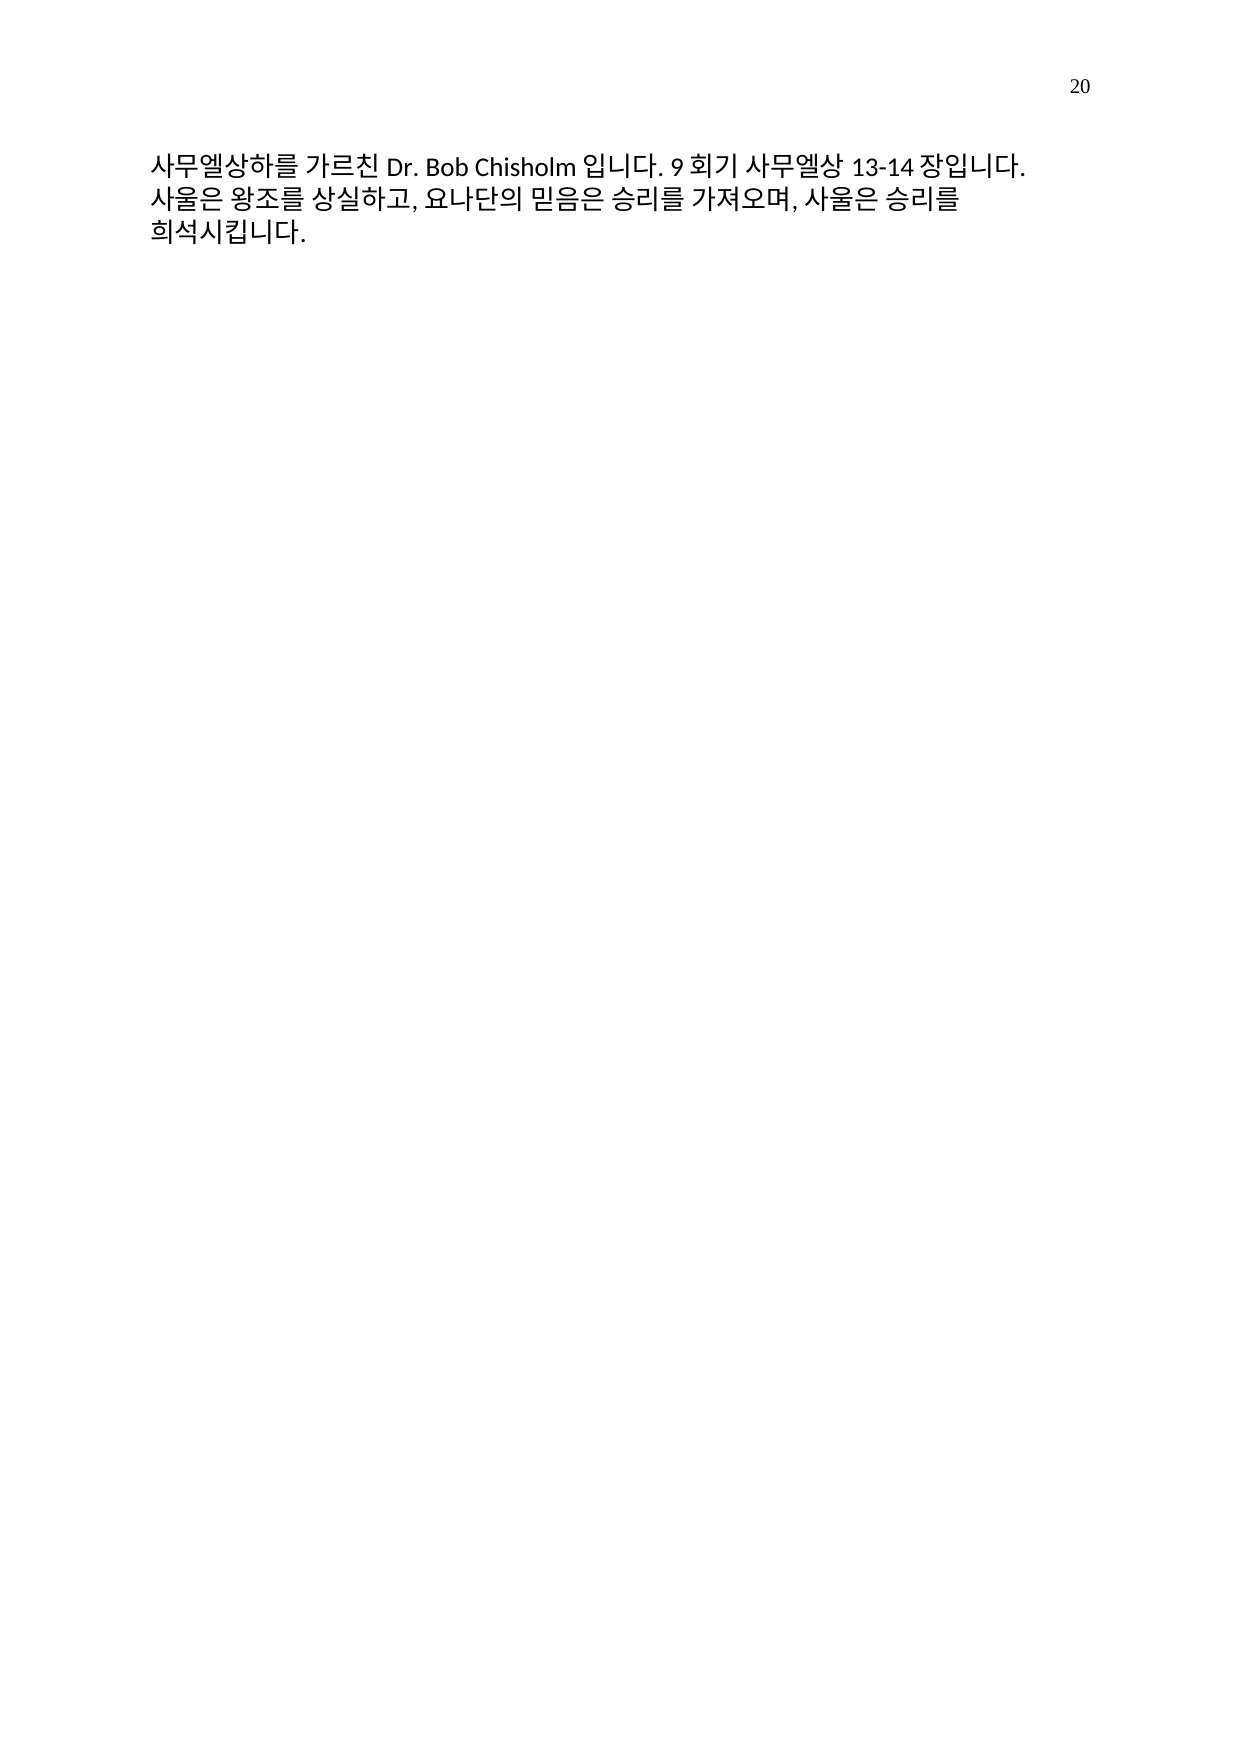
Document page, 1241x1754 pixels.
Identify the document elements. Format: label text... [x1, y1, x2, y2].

text 사무엘상하를 가르친 Dr. Bob Chisholm입니다. 9회기 사무엘상 13-14장입니다. 사울은 왕조를 상실하고, 요나단의 믿음은 승리를 가져오며, 사울은 승리를 희석시킵니다. [150, 150, 1090, 249]
